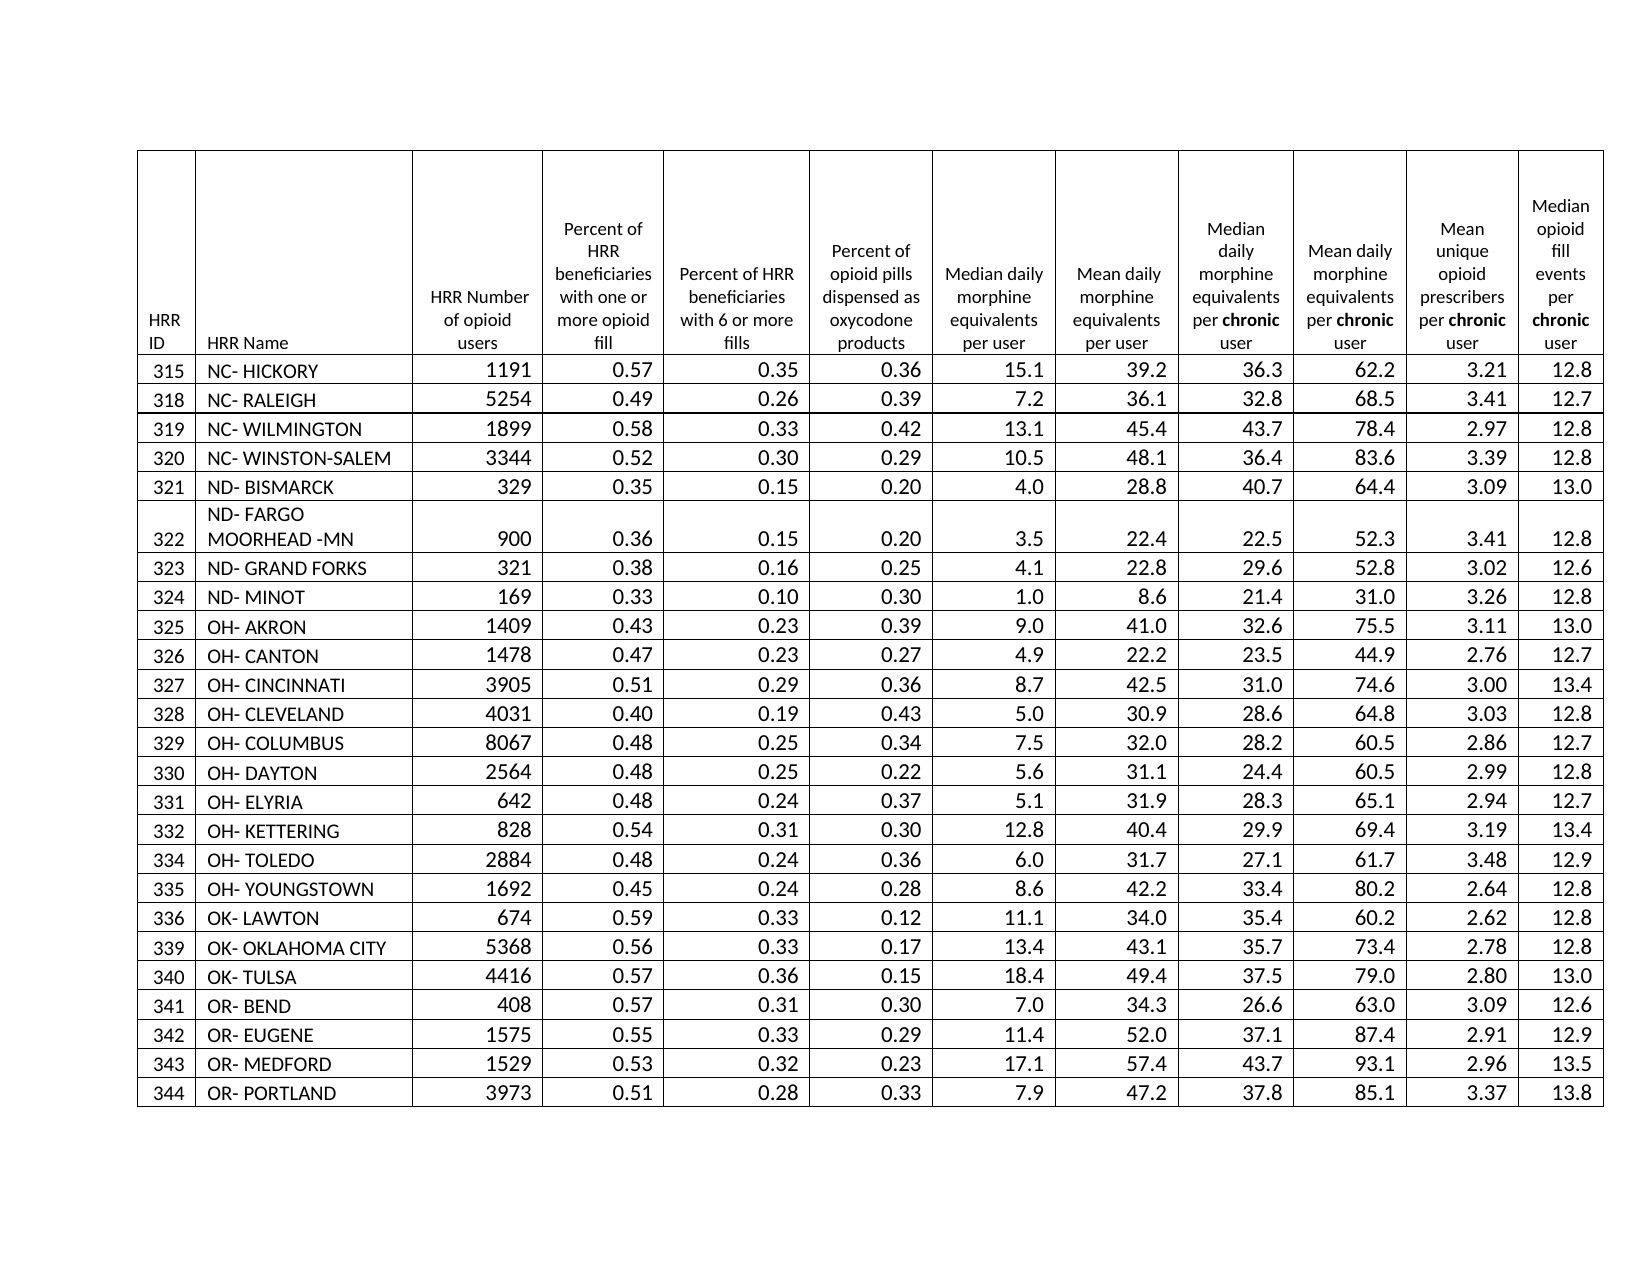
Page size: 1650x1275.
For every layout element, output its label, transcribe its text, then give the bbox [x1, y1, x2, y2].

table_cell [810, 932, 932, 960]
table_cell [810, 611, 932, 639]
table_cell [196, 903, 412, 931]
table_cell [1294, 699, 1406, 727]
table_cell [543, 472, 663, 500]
table_header Median daily morphine equivalents per chronic user [1179, 151, 1293, 354]
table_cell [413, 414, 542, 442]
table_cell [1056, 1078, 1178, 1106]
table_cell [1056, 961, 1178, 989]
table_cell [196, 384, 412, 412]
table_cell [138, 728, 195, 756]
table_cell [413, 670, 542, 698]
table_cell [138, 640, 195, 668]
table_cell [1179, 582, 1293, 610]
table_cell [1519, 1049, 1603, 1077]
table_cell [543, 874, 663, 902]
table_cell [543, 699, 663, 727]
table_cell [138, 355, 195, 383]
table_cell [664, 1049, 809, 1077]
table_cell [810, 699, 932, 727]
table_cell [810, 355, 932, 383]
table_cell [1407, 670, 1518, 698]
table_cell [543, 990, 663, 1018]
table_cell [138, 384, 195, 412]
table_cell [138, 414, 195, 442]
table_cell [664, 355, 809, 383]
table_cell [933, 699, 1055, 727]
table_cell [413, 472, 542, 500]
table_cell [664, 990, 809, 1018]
table_header Mean daily morphine equivalents per chronic user [1294, 151, 1406, 354]
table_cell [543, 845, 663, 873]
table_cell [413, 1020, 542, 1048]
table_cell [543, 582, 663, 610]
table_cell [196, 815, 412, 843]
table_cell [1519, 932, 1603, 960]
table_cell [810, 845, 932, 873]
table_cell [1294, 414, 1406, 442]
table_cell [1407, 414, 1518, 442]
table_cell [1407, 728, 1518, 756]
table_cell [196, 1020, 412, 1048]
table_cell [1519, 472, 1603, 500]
table_header HRR Number of opioid users [413, 151, 542, 354]
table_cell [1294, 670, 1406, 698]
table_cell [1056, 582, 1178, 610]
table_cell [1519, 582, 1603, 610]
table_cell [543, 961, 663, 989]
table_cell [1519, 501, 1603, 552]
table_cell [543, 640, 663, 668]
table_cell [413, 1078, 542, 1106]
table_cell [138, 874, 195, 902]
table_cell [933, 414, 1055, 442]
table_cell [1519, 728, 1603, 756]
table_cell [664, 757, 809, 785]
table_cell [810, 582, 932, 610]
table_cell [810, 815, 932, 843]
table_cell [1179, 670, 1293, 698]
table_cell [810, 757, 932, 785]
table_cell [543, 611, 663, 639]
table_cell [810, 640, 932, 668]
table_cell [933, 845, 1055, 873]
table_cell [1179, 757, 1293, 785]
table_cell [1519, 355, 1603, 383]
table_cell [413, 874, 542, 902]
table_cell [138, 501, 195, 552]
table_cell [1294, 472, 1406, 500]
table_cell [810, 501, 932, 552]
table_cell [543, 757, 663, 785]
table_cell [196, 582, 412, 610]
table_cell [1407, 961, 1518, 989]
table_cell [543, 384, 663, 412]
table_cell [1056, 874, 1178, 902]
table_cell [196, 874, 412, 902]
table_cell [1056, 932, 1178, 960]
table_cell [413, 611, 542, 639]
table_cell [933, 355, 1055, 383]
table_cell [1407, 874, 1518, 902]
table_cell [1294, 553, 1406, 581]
table_header Median opioid fill events per chronic user [1519, 151, 1603, 354]
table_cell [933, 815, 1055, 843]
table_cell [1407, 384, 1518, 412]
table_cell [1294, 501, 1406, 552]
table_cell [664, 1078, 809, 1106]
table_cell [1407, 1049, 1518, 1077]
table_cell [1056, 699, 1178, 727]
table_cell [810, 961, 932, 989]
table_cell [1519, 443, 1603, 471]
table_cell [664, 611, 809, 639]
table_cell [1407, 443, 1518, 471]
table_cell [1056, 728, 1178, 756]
table_header HRR ID [138, 151, 195, 354]
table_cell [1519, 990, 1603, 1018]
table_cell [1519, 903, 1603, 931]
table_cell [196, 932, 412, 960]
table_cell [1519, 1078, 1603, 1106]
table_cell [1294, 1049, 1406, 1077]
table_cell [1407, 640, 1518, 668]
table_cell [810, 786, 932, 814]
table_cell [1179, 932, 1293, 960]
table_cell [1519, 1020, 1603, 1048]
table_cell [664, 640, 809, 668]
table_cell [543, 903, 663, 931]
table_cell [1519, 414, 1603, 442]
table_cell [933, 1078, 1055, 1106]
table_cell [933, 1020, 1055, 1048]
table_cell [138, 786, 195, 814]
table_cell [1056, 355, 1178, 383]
table_header Median daily morphine equivalents per user [933, 151, 1055, 354]
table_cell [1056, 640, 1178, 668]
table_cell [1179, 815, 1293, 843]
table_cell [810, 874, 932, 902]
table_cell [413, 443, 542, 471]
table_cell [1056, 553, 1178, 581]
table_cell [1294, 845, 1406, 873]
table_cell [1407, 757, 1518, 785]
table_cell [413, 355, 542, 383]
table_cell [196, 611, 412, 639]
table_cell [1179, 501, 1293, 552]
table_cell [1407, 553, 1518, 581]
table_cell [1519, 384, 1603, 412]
table_header Mean unique opioid prescribers per chronic user [1407, 151, 1518, 354]
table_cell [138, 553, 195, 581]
table_header Percent of HRR beneficiaries with 6 or more fills [664, 151, 809, 354]
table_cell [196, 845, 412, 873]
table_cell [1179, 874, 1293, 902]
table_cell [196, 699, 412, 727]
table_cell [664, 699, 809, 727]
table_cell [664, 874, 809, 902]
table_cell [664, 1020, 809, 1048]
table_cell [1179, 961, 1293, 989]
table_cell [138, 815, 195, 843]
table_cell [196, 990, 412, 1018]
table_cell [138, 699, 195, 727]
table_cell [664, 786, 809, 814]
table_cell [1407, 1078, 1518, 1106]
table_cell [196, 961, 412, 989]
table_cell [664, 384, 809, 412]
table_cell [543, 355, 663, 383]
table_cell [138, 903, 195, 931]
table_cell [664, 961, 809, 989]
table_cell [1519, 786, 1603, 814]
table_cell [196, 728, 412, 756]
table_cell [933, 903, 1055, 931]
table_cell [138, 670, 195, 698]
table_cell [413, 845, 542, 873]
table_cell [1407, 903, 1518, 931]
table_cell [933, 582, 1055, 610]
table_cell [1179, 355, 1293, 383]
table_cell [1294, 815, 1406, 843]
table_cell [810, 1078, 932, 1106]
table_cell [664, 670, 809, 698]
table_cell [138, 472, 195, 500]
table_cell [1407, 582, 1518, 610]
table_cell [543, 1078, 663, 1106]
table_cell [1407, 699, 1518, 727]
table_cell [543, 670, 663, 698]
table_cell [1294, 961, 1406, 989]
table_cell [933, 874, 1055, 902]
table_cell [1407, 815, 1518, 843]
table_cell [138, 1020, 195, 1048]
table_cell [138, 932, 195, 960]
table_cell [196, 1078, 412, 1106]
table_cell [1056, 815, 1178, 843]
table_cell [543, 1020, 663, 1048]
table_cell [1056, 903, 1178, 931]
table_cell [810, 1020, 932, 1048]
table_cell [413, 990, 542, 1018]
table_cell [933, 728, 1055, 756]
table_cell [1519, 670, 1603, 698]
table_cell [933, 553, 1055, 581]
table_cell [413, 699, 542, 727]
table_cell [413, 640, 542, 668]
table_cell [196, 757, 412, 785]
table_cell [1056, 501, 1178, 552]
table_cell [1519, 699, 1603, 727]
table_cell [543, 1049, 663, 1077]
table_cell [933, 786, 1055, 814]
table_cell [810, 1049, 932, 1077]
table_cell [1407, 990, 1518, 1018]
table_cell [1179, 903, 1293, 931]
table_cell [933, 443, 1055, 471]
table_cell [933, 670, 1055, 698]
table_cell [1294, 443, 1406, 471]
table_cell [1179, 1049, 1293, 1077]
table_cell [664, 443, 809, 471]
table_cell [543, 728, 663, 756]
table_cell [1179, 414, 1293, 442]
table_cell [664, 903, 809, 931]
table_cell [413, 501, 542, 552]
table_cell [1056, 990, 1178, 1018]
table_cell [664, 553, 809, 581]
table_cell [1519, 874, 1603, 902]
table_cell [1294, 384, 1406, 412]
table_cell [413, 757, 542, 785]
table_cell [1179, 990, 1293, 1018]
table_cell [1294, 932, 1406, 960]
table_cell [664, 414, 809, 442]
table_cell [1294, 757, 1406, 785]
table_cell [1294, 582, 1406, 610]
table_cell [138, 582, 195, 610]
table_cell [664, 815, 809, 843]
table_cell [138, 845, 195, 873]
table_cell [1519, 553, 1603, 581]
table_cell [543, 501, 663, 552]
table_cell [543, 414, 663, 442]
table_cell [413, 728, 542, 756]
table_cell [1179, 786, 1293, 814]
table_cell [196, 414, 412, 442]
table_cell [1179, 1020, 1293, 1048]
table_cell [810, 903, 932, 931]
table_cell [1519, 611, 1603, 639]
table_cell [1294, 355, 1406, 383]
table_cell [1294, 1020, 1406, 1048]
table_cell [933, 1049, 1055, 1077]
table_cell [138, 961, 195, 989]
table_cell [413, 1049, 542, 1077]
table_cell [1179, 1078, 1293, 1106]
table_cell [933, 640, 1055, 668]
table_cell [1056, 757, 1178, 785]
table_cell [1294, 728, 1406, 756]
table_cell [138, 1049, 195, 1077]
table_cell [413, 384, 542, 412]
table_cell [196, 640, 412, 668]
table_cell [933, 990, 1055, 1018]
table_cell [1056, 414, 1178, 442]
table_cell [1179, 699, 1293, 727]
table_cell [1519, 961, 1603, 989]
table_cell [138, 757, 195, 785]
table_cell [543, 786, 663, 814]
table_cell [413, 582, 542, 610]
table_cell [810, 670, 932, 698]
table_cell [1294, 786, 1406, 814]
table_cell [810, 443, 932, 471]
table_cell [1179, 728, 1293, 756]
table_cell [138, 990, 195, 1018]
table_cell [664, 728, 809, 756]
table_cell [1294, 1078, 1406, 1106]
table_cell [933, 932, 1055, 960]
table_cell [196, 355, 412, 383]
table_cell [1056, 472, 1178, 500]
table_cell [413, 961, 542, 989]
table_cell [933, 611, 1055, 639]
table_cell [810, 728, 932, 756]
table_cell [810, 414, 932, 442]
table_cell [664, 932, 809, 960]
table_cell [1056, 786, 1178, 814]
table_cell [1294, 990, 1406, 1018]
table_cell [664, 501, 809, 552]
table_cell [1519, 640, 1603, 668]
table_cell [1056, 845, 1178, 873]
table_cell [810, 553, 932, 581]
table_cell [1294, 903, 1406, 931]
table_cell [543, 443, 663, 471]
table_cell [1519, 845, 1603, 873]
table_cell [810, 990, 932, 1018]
table_header Percent of HRR beneficiaries with one or more opioid fill [543, 151, 663, 354]
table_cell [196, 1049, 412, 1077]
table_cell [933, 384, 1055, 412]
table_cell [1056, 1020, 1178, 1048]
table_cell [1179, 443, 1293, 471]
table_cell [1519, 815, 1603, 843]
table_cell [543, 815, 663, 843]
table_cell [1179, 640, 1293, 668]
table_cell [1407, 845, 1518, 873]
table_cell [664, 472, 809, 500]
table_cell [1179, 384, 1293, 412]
table_header Percent of opioid pills dispensed as oxycodone products [810, 151, 932, 354]
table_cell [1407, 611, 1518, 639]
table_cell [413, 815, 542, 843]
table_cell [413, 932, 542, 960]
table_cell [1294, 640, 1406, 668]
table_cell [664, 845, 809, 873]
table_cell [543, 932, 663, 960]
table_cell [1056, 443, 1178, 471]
table_header Mean daily morphine equivalents per user [1056, 151, 1178, 354]
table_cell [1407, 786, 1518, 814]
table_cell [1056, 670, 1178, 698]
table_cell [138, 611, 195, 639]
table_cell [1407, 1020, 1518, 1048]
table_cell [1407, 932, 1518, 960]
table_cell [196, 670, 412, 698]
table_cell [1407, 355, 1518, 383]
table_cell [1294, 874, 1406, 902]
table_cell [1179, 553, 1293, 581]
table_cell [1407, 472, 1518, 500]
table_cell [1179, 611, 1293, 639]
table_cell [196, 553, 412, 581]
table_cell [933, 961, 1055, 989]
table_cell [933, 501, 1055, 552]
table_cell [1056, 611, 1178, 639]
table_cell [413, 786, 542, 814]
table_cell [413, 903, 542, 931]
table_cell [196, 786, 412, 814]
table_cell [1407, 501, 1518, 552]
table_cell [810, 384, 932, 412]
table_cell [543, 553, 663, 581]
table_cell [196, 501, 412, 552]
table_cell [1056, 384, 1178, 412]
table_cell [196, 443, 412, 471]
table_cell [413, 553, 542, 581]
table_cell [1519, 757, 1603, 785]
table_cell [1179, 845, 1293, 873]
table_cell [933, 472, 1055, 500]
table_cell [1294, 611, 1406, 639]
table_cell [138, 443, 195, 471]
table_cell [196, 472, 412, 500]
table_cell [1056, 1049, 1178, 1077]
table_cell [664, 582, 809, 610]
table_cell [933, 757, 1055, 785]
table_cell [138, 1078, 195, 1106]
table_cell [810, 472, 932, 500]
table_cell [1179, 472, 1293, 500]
table_header HRR Name [196, 151, 412, 354]
